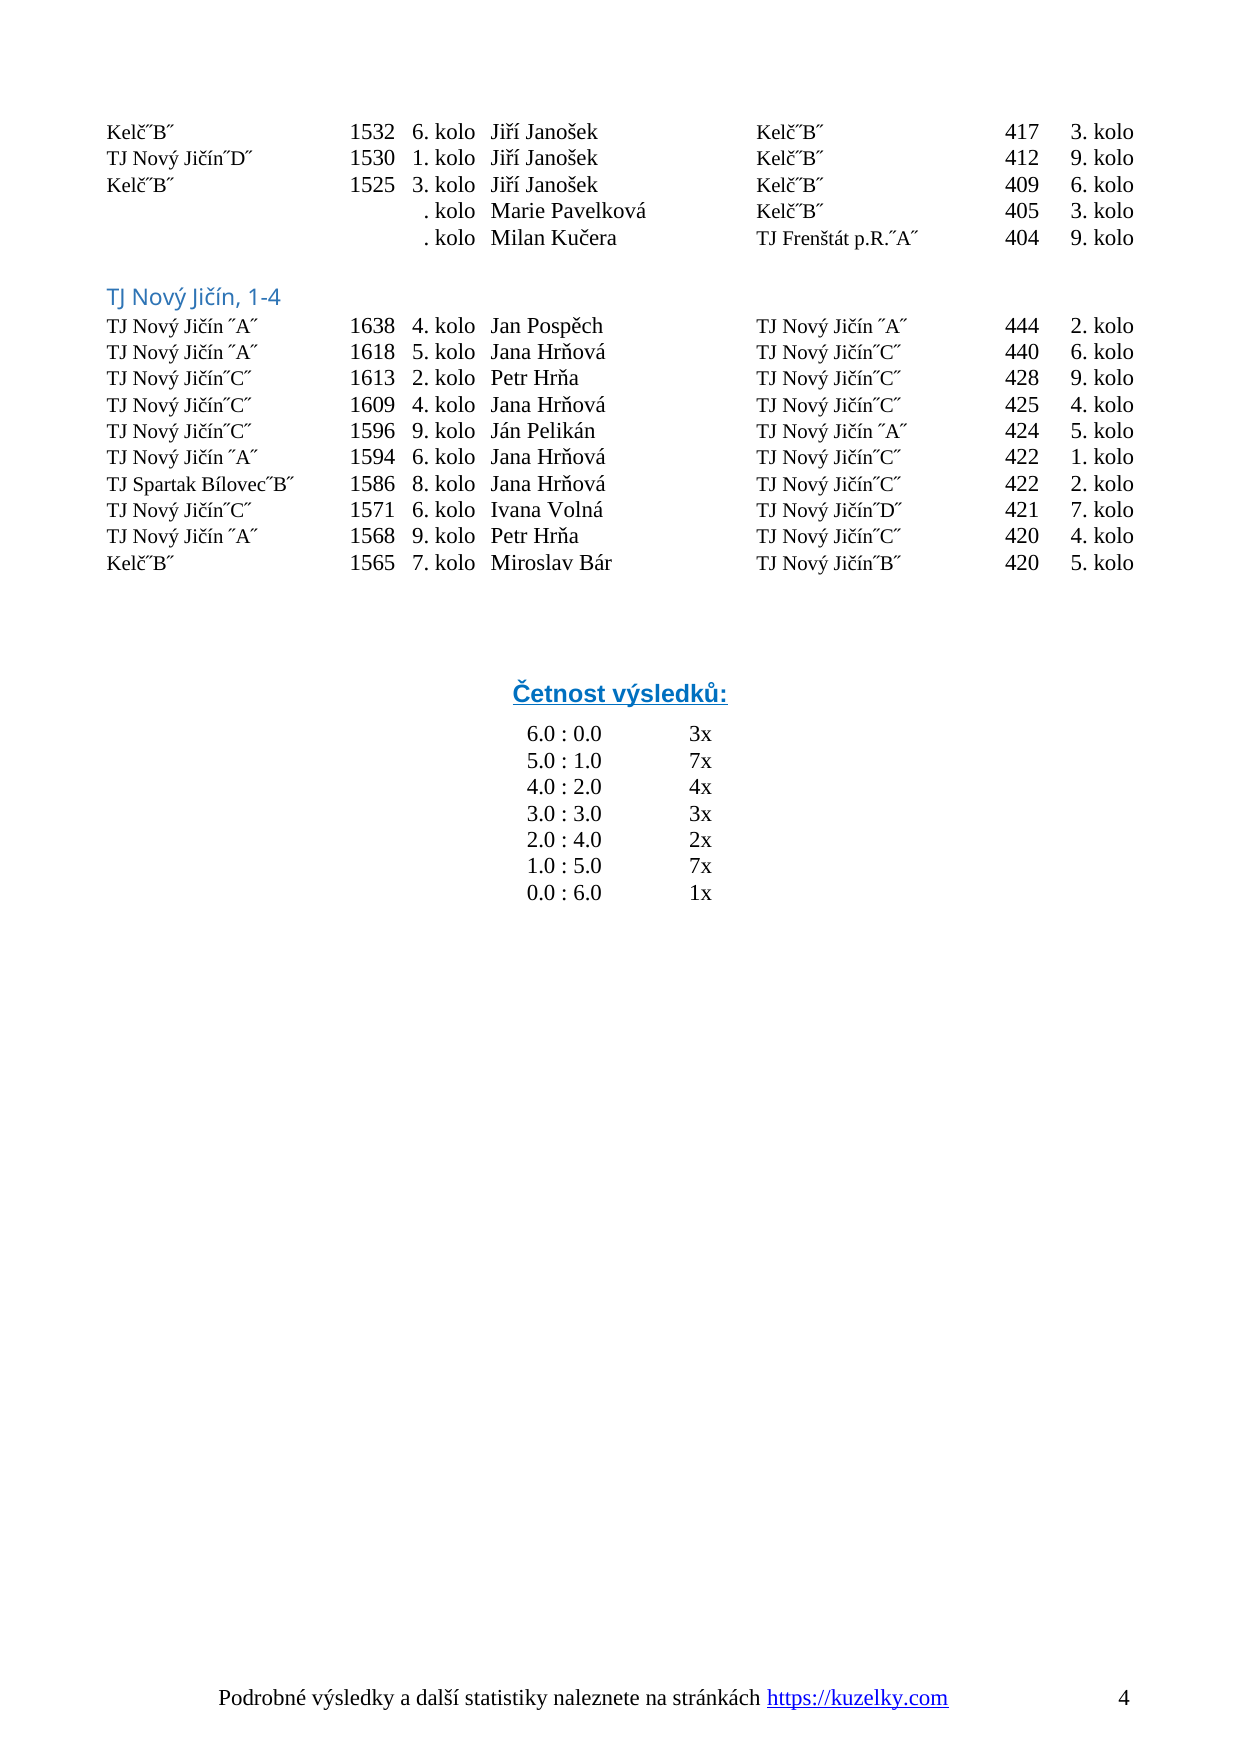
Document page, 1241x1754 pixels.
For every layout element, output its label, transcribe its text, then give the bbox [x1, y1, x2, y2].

text Kelč˝B˝ 1525 3. kolo Jiří Janošek Kelč˝B˝ 409 6. kolo [106, 171, 1134, 197]
subtitle TJ Nový Jičín, 1-4 [106, 280, 1134, 312]
text 5.0 : 1.0 7x [106, 747, 1134, 773]
text TJ Spartak Bílovec˝B˝ 1586 8. kolo Jana Hrňová TJ Nový Jičín˝C˝ 422 2. kolo [106, 470, 1134, 496]
text 0.0 : 6.0 1x [106, 879, 1134, 905]
text TJ Nový Jičín˝C˝ 1571 6. kolo Ivana Volná TJ Nový Jičín˝D˝ 421 7. kolo [106, 496, 1134, 522]
text TJ Nový Jičín ˝A˝ 1568 9. kolo Petr Hrňa TJ Nový Jičín˝C˝ 420 4. kolo [106, 522, 1134, 549]
text . kolo Marie Pavelková Kelč˝B˝ 405 3. kolo [106, 197, 1134, 223]
text TJ Nový Jičín˝C˝ 1613 2. kolo Petr Hrňa TJ Nový Jičín˝C˝ 428 9. kolo [106, 364, 1134, 391]
text TJ Nový Jičín˝C˝ 1596 9. kolo Ján Pelikán TJ Nový Jičín ˝A˝ 424 5. kolo [106, 417, 1134, 443]
text 1.0 : 5.0 7x [106, 852, 1134, 879]
text TJ Nový Jičín ˝A˝ 1638 4. kolo Jan Pospěch TJ Nový Jičín ˝A˝ 444 2. kolo [106, 312, 1134, 338]
text Kelč˝B˝ 1532 6. kolo Jiří Janošek Kelč˝B˝ 417 3. kolo [106, 118, 1134, 144]
text TJ Nový Jičín ˝A˝ 1618 5. kolo Jana Hrňová TJ Nový Jičín˝C˝ 440 6. kolo [106, 338, 1134, 364]
text 6.0 : 0.0 3x [106, 721, 1134, 747]
text 3.0 : 3.0 3x [106, 799, 1134, 826]
text Četnost výsledků: [94, 679, 1145, 708]
text 4.0 : 2.0 4x [106, 773, 1134, 799]
text 2.0 : 4.0 2x [106, 826, 1134, 852]
text TJ Nový Jičín ˝A˝ 1594 6. kolo Jana Hrňová TJ Nový Jičín˝C˝ 422 1. kolo [106, 443, 1134, 470]
text TJ Nový Jičín˝C˝ 1609 4. kolo Jana Hrňová TJ Nový Jičín˝C˝ 425 4. kolo [106, 391, 1134, 417]
text TJ Nový Jičín˝D˝ 1530 1. kolo Jiří Janošek Kelč˝B˝ 412 9. kolo [106, 144, 1134, 171]
text . kolo Milan Kučera TJ Frenštát p.R.˝A˝ 404 9. kolo [106, 223, 1134, 250]
text Kelč˝B˝ 1565 7. kolo Miroslav Bár TJ Nový Jičín˝B˝ 420 5. kolo [106, 549, 1134, 575]
